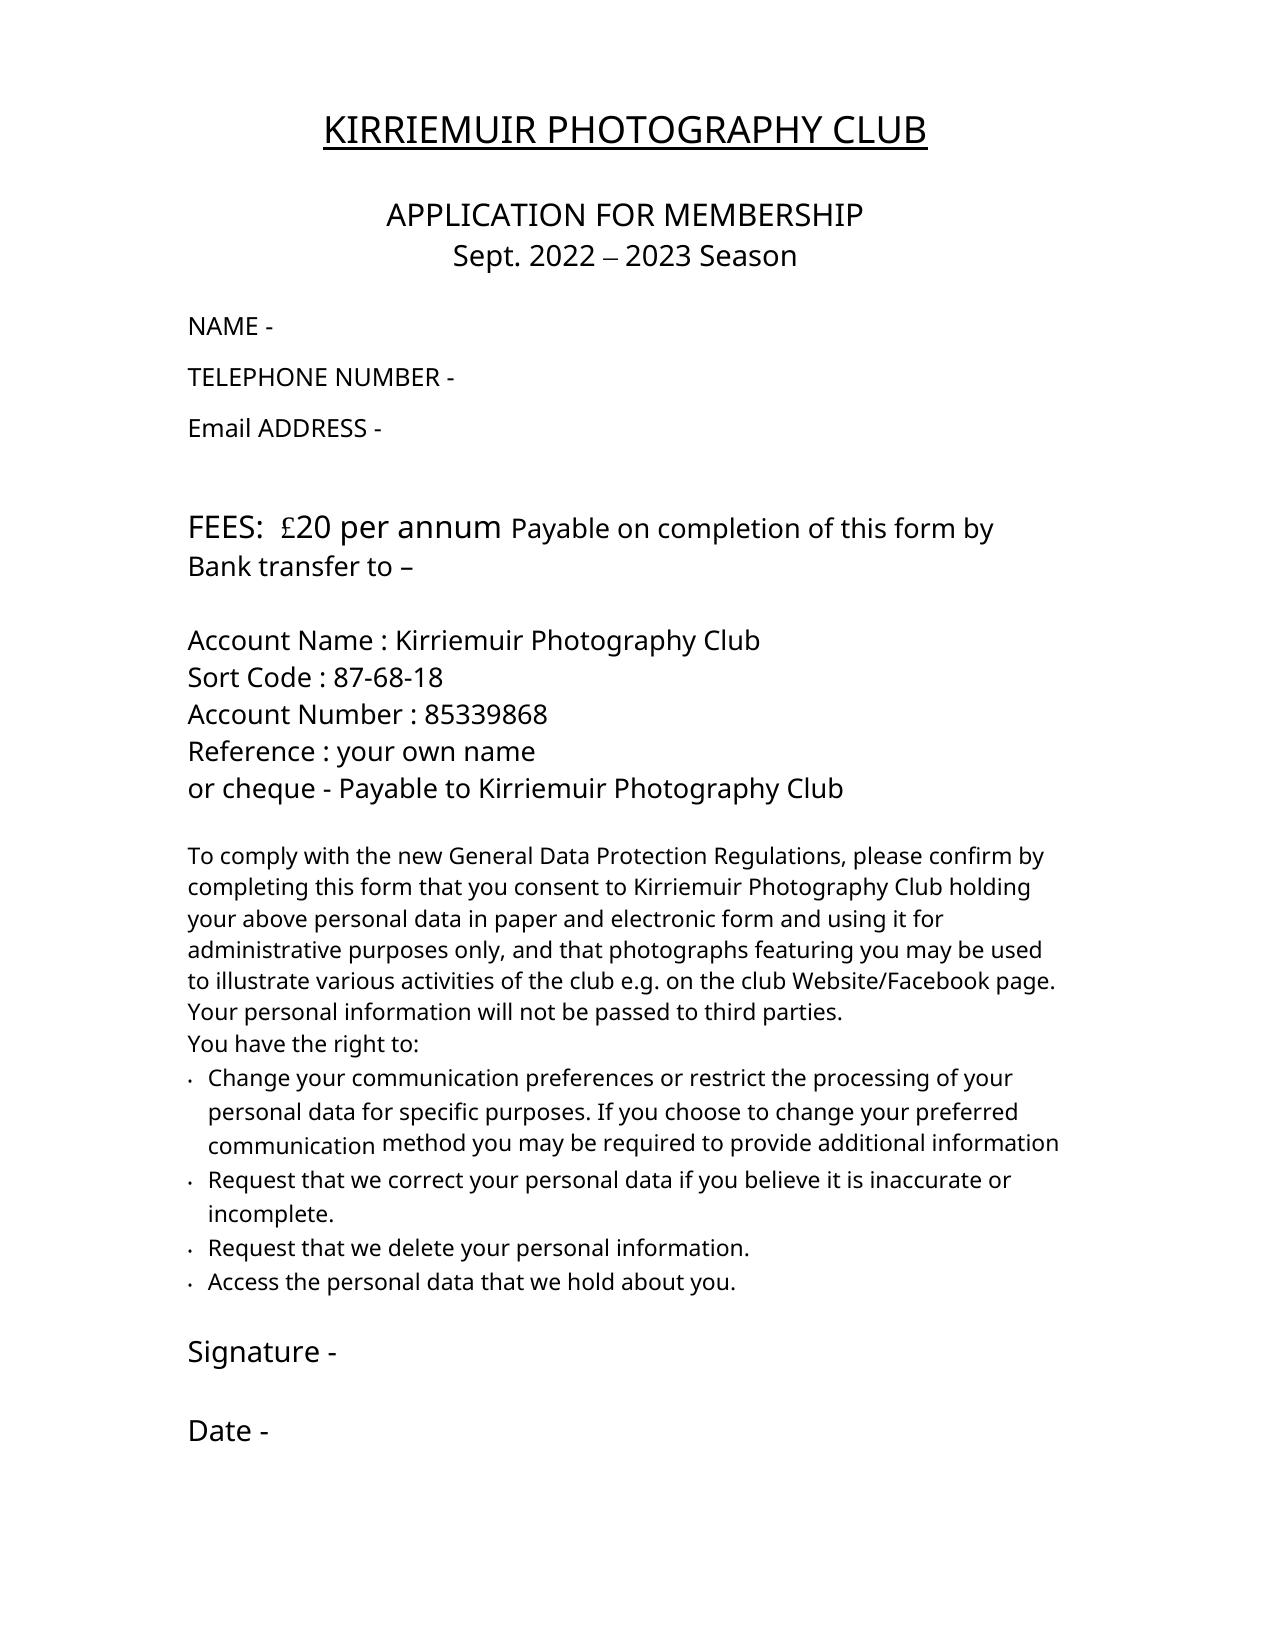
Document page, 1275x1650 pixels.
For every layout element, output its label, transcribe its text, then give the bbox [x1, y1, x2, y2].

text To comply with the new General Data Protection Regulations, please confirm by completing this form that you consent to Kirriemuir Photography Club holding your above personal data in paper and electronic form and using it for administrative purposes only, and that photographs featuring you may be used to illustrate various activities of the club e.g. on the club Website/Facebook page. Your personal information will not be passed to third parties. [187, 840, 1063, 1027]
text KIRRIEMUIR PHOTOGRAPHY CLUB [187, 104, 1063, 155]
list Change your communication preferences or restrict the processing of your personal data for specific purposes. If you choose to change your preferred communication method you may be required to provide additional information [187, 1059, 1063, 1161]
text Date - [187, 1411, 1063, 1450]
text Signature - [187, 1331, 1063, 1371]
text FEES: £20 per annum Payable on completion of this form by Bank transfer to – [187, 505, 1063, 585]
text Account Name : Kirriemuir Photography Club [187, 622, 1063, 658]
text Sept. 2022 – 2023 Season [187, 236, 1063, 275]
text NAME - [187, 309, 1063, 343]
list Access the personal data that we hold about you. [187, 1263, 1063, 1297]
text or cheque - Payable to Kirriemuir Photography Club [187, 769, 1063, 806]
text TELEPHONE NUMBER - [187, 360, 1063, 394]
list Request that we delete your personal information. [187, 1229, 1063, 1263]
text APPLICATION FOR MEMBERSHIP [187, 193, 1063, 236]
text You have the right to: [187, 1027, 1063, 1059]
list Request that we correct your personal data if you believe it is inaccurate or incomplete. [187, 1161, 1063, 1229]
text Account Number : 85339868 [187, 695, 1063, 732]
text Sort Code : 87-68-18 [187, 658, 1063, 695]
text Reference : your own name [187, 732, 1063, 769]
text Email ADDRESS - [187, 411, 1063, 445]
